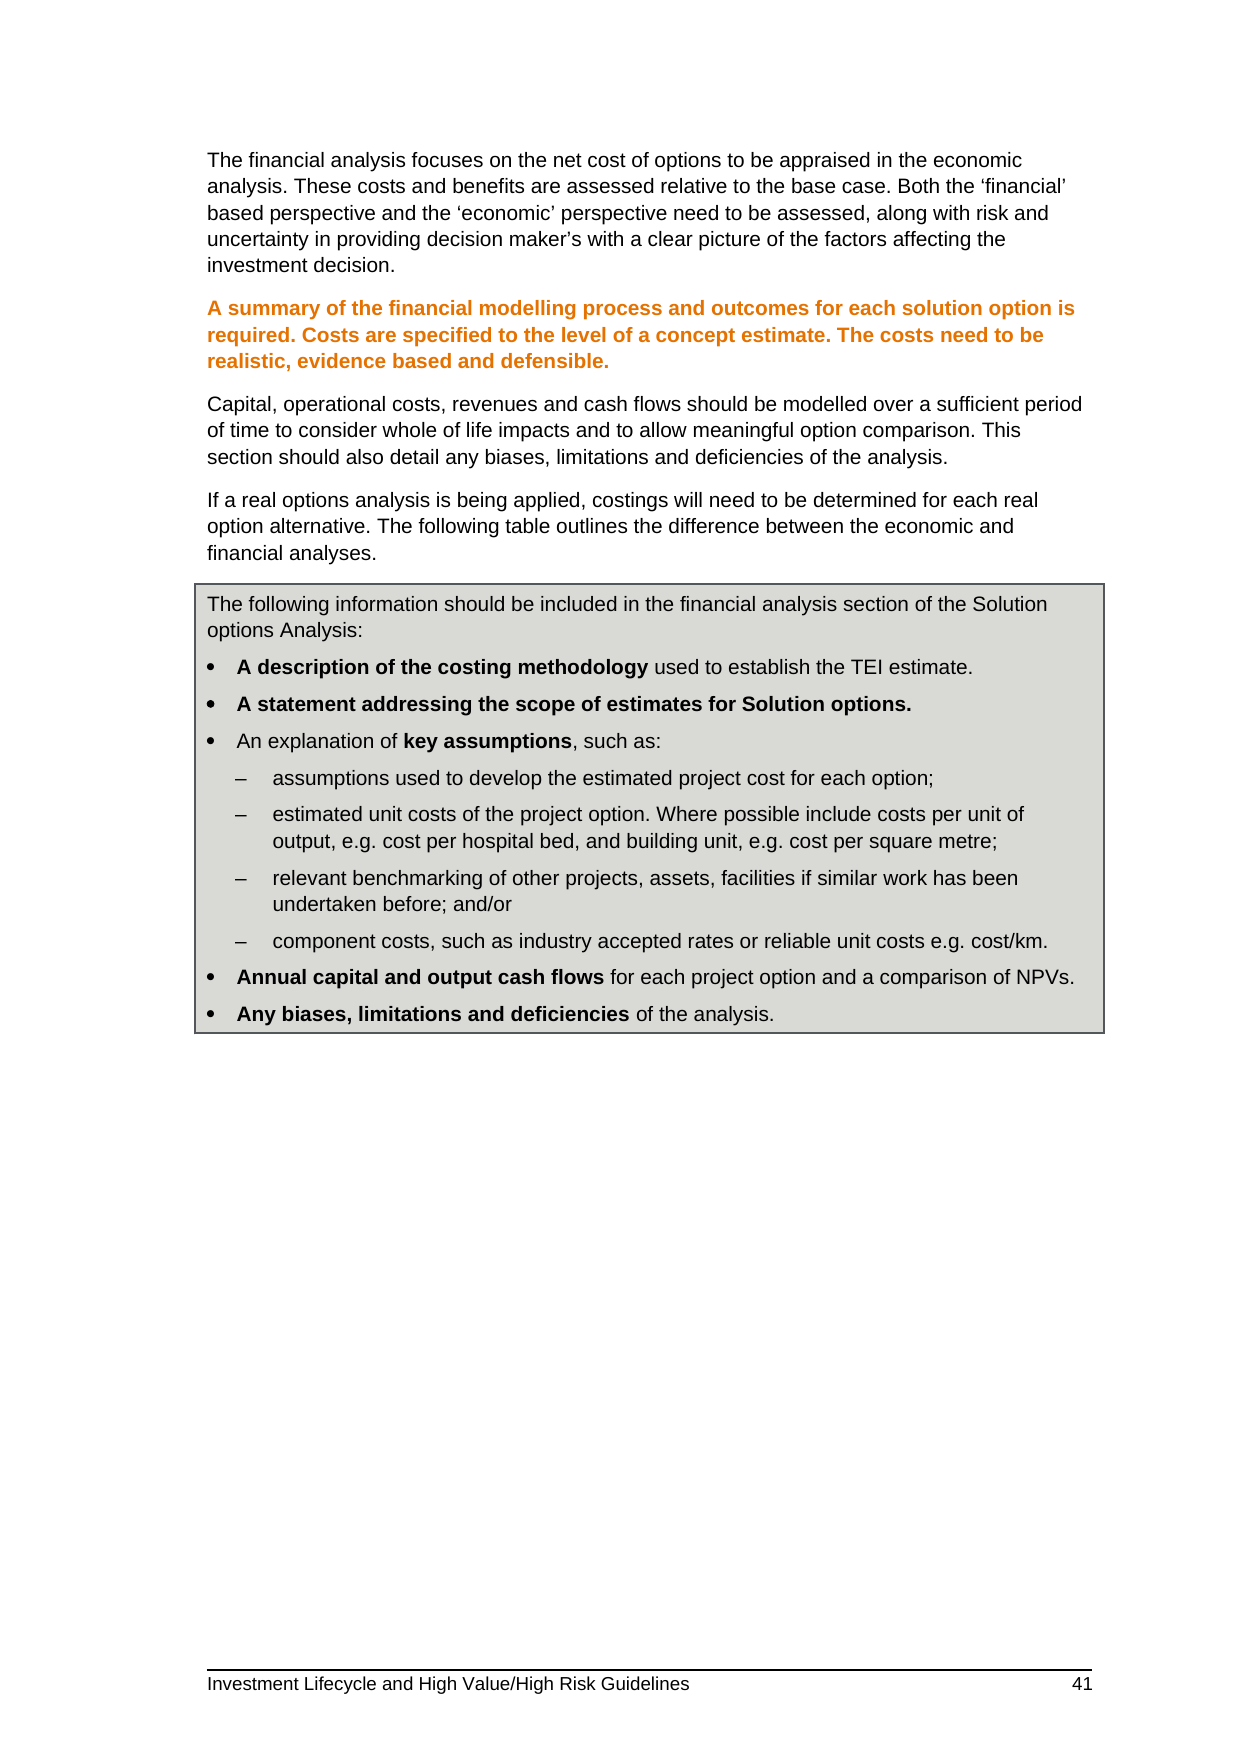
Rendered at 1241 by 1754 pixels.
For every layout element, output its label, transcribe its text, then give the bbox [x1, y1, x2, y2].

text – estimated unit costs of the project option. Where possible include costs per unit of output, e.g. cost per hospital bed, and building unit, e.g. cost per square metre; [196, 794, 1103, 852]
text Annual capital and output cash flows for each project option and a comparison of NPVs. [196, 957, 1103, 989]
text The following information should be included in the financial analysis section of the Solution options Analysis: [196, 585, 1103, 642]
text An explanation of key assumptions, such as: [196, 720, 1103, 753]
text Capital, operational costs, revenues and cash flows should be modelled over a sufficient period of time to consider whole of life impacts and to allow meaningful option comparison. This section should also detail any biases, limitations and deficiencies of the analysis. [207, 392, 1092, 468]
text A summary of the financial modelling process and outcomes for each solution option is required. Costs are specified to the level of a concept estimate. The costs need to be realistic, evidence based and defensible. [207, 296, 1092, 373]
text Any biases, limitations and deficiencies of the analysis. [196, 994, 1103, 1032]
text – component costs, such as industry accepted rates or reliable unit costs e.g. cost/km. [196, 920, 1103, 952]
text – assumptions used to develop the estimated project cost for each option; [196, 757, 1103, 789]
text A statement addressing the scope of estimates for Solution options. [196, 683, 1103, 716]
text A description of the costing methodology used to establish the TEI estimate. [196, 646, 1103, 679]
text If a real options analysis is being applied, costings will need to be determined for each real option alternative. The following table outlines the difference between the economic and financial analyses. [207, 488, 1092, 564]
text – relevant benchmarking of other projects, assets, facilities if similar work has been undertaken before; and/or [196, 857, 1103, 916]
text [207, 148, 1092, 277]
